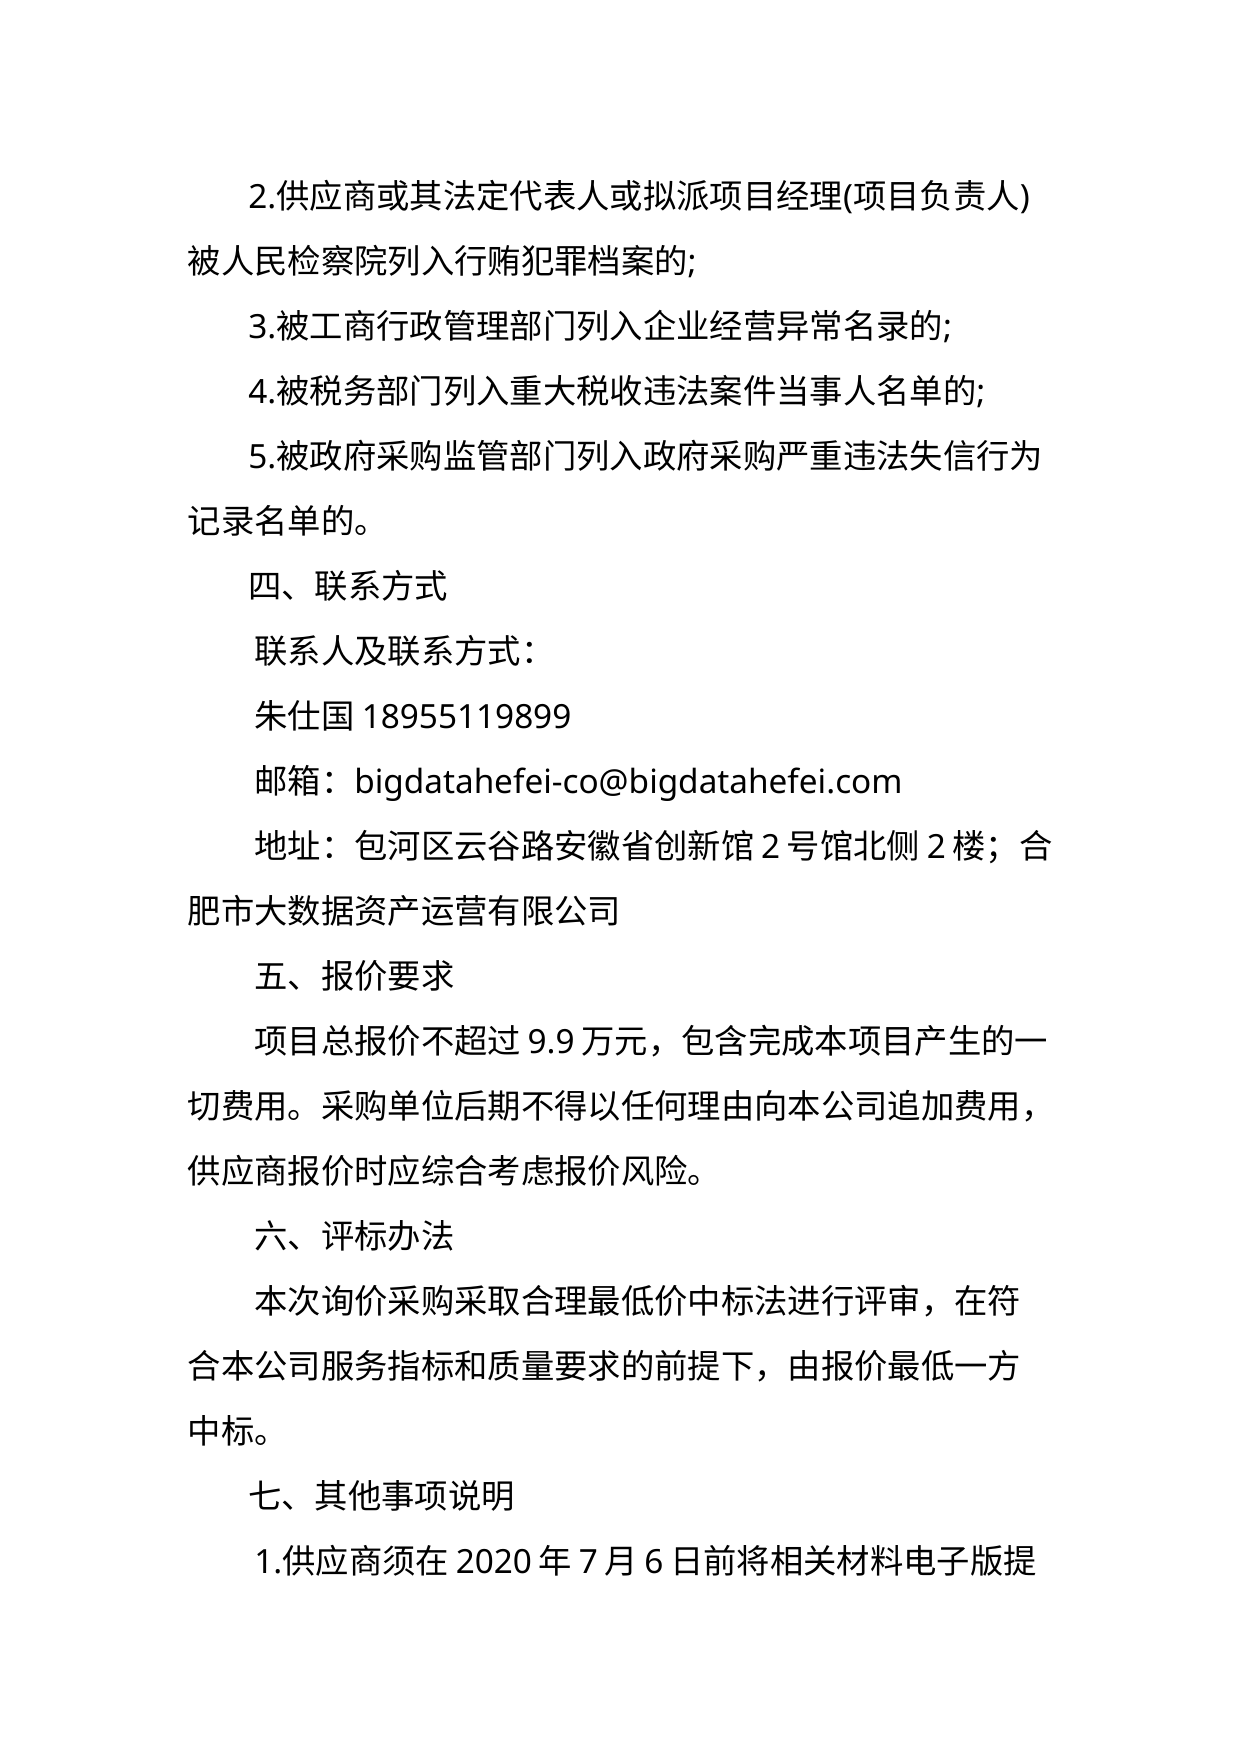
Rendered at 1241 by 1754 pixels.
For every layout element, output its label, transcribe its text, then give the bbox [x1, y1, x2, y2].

text 4.被税务部门列入重大税收违法案件当事人名单的; [187, 357, 1053, 422]
text 地址：包河区云谷路安徽省创新馆2号馆北侧2楼；合肥市大数据资产运营有限公司 [187, 812, 1053, 942]
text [187, 1527, 1053, 1592]
text 七、其他事项说明 [187, 1462, 1053, 1527]
text 项目总报价不超过9.9万元，包含完成本项目产生的一切费用。采购单位后期不得以任何理由向本公司追加费用，供应商报价时应综合考虑报价风险。 [187, 1007, 1053, 1202]
text 联系人及联系方式： [187, 617, 1053, 682]
text 六、评标办法 [187, 1202, 1053, 1267]
text 邮箱：bigdatahefei-co@bigdatahefei.com [187, 747, 1053, 812]
text 朱仕国 18955119899 [187, 682, 1053, 747]
text 五、报价要求 [187, 942, 1053, 1007]
text 2.供应商或其法定代表人或拟派项目经理(项目负责人)被人民检察院列入行贿犯罪档案的; [187, 162, 1053, 292]
text 本次询价采购采取合理最低价中标法进行评审，在符合本公司服务指标和质量要求的前提下，由报价最低一方中标。 [187, 1267, 1053, 1462]
text 四、联系方式 [187, 552, 1053, 617]
text 3.被工商行政管理部门列入企业经营异常名录的; [187, 292, 1053, 357]
text 5.被政府采购监管部门列入政府采购严重违法失信行为记录名单的。 [187, 422, 1053, 552]
